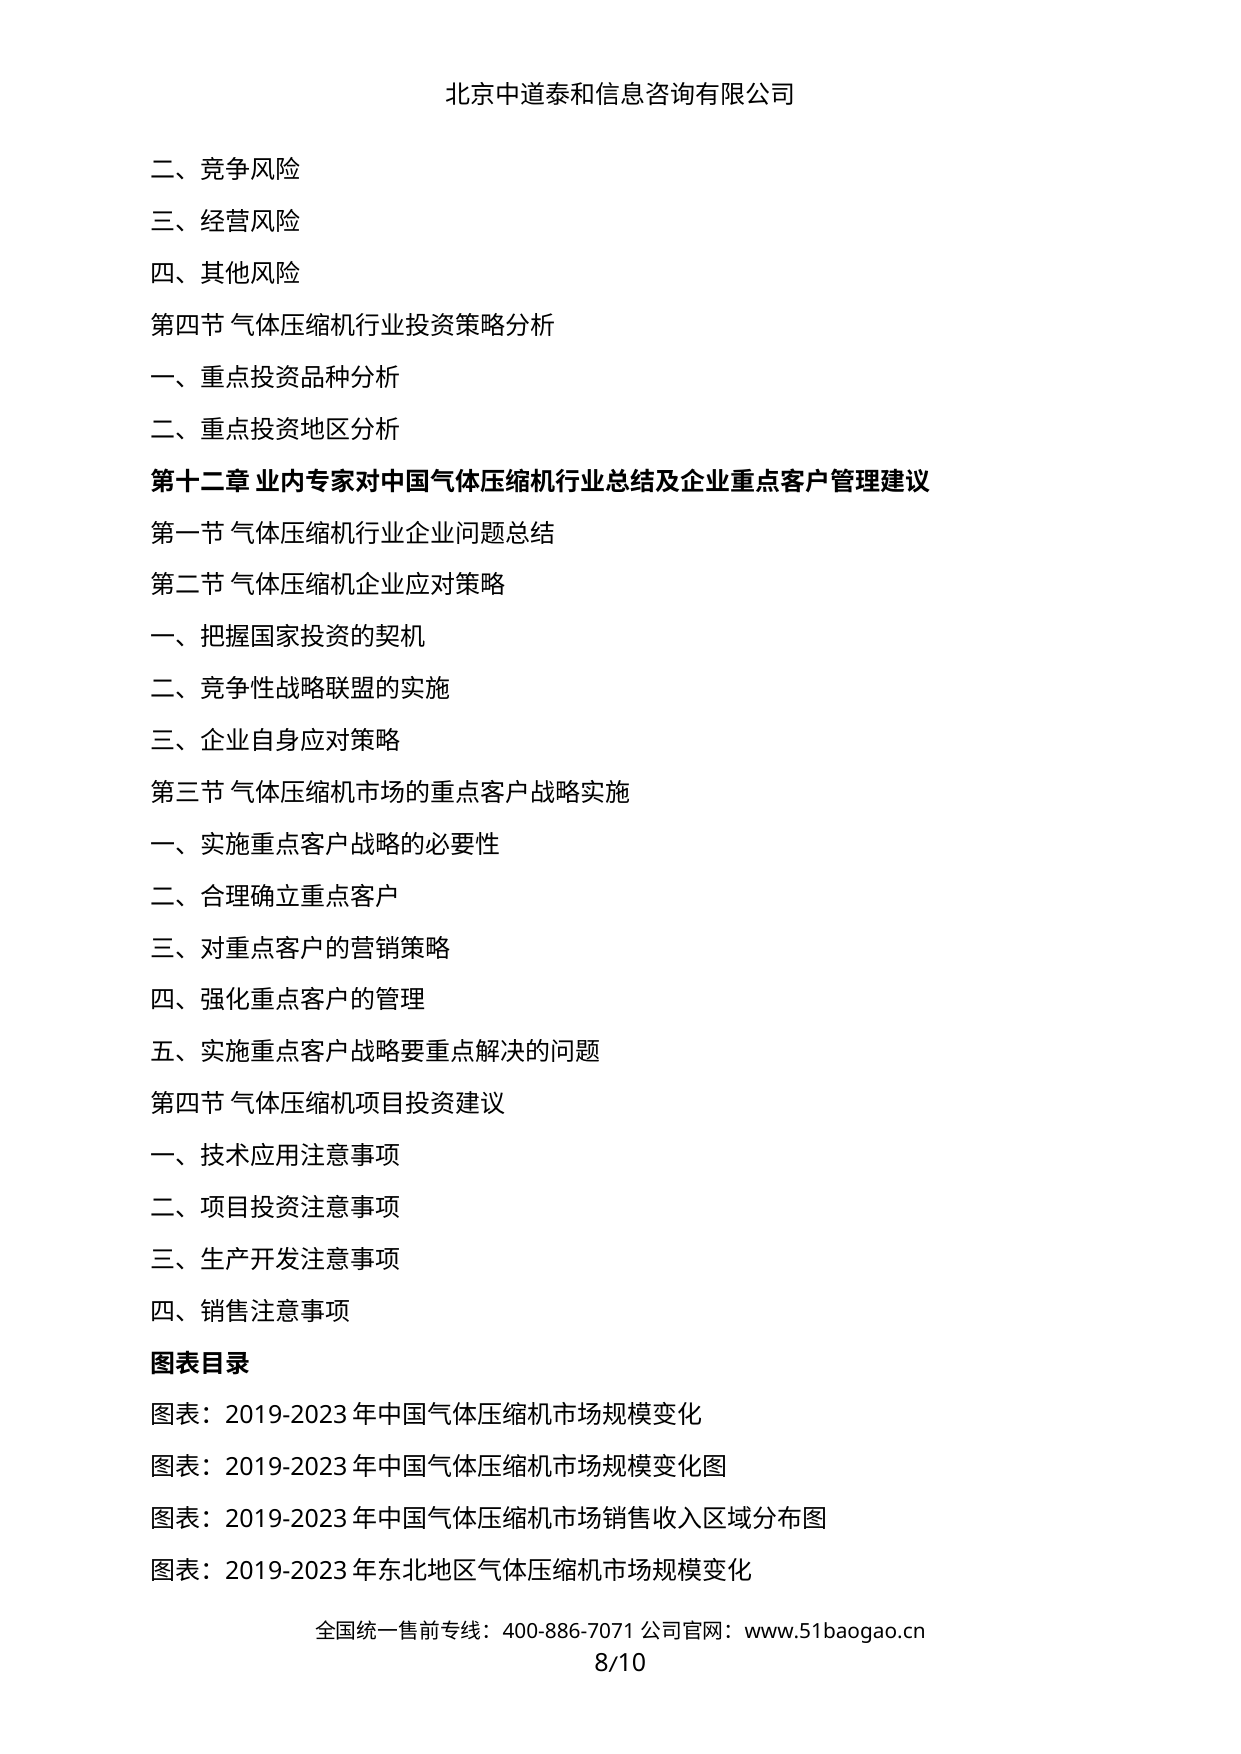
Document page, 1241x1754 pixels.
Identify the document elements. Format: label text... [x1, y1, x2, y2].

text 第四节 气体压缩机行业投资策略分析 [150, 306, 1090, 342]
text 二、项目投资注意事项 [150, 1187, 1090, 1224]
text 图表目录 [150, 1343, 1090, 1379]
text 四、其他风险 [150, 254, 1090, 290]
text 二、竞争风险 [150, 150, 1090, 186]
text 二、竞争性战略联盟的实施 [150, 669, 1090, 705]
text 三、经营风险 [150, 202, 1090, 238]
text 三、企业自身应对策略 [150, 721, 1090, 757]
text 一、重点投资品种分析 [150, 357, 1090, 394]
text 第一节 气体压缩机行业企业问题总结 [150, 513, 1090, 549]
text 图表：2019-2023年中国气体压缩机市场规模变化图 [150, 1447, 1090, 1483]
text 第三节 气体压缩机市场的重点客户战略实施 [150, 772, 1090, 809]
text 四、销售注意事项 [150, 1291, 1090, 1327]
text 一、技术应用注意事项 [150, 1136, 1090, 1172]
text 三、生产开发注意事项 [150, 1239, 1090, 1276]
text 图表：2019-2023年中国气体压缩机市场销售收入区域分布图 [150, 1499, 1090, 1535]
text 三、对重点客户的营销策略 [150, 928, 1090, 964]
text 二、合理确立重点客户 [150, 876, 1090, 912]
text 一、实施重点客户战略的必要性 [150, 824, 1090, 861]
text 第十二章 业内专家对中国气体压缩机行业总结及企业重点客户管理建议 [150, 461, 1090, 497]
text 图表：2019-2023年中国气体压缩机市场规模变化 [150, 1395, 1090, 1431]
text 四、强化重点客户的管理 [150, 980, 1090, 1016]
text 第四节 气体压缩机项目投资建议 [150, 1084, 1090, 1120]
text 图表：2019-2023年东北地区气体压缩机市场规模变化 [150, 1551, 1090, 1587]
text 第二节 气体压缩机企业应对策略 [150, 565, 1090, 601]
text 五、实施重点客户战略要重点解决的问题 [150, 1032, 1090, 1068]
text 二、重点投资地区分析 [150, 409, 1090, 446]
text 一、把握国家投资的契机 [150, 617, 1090, 653]
